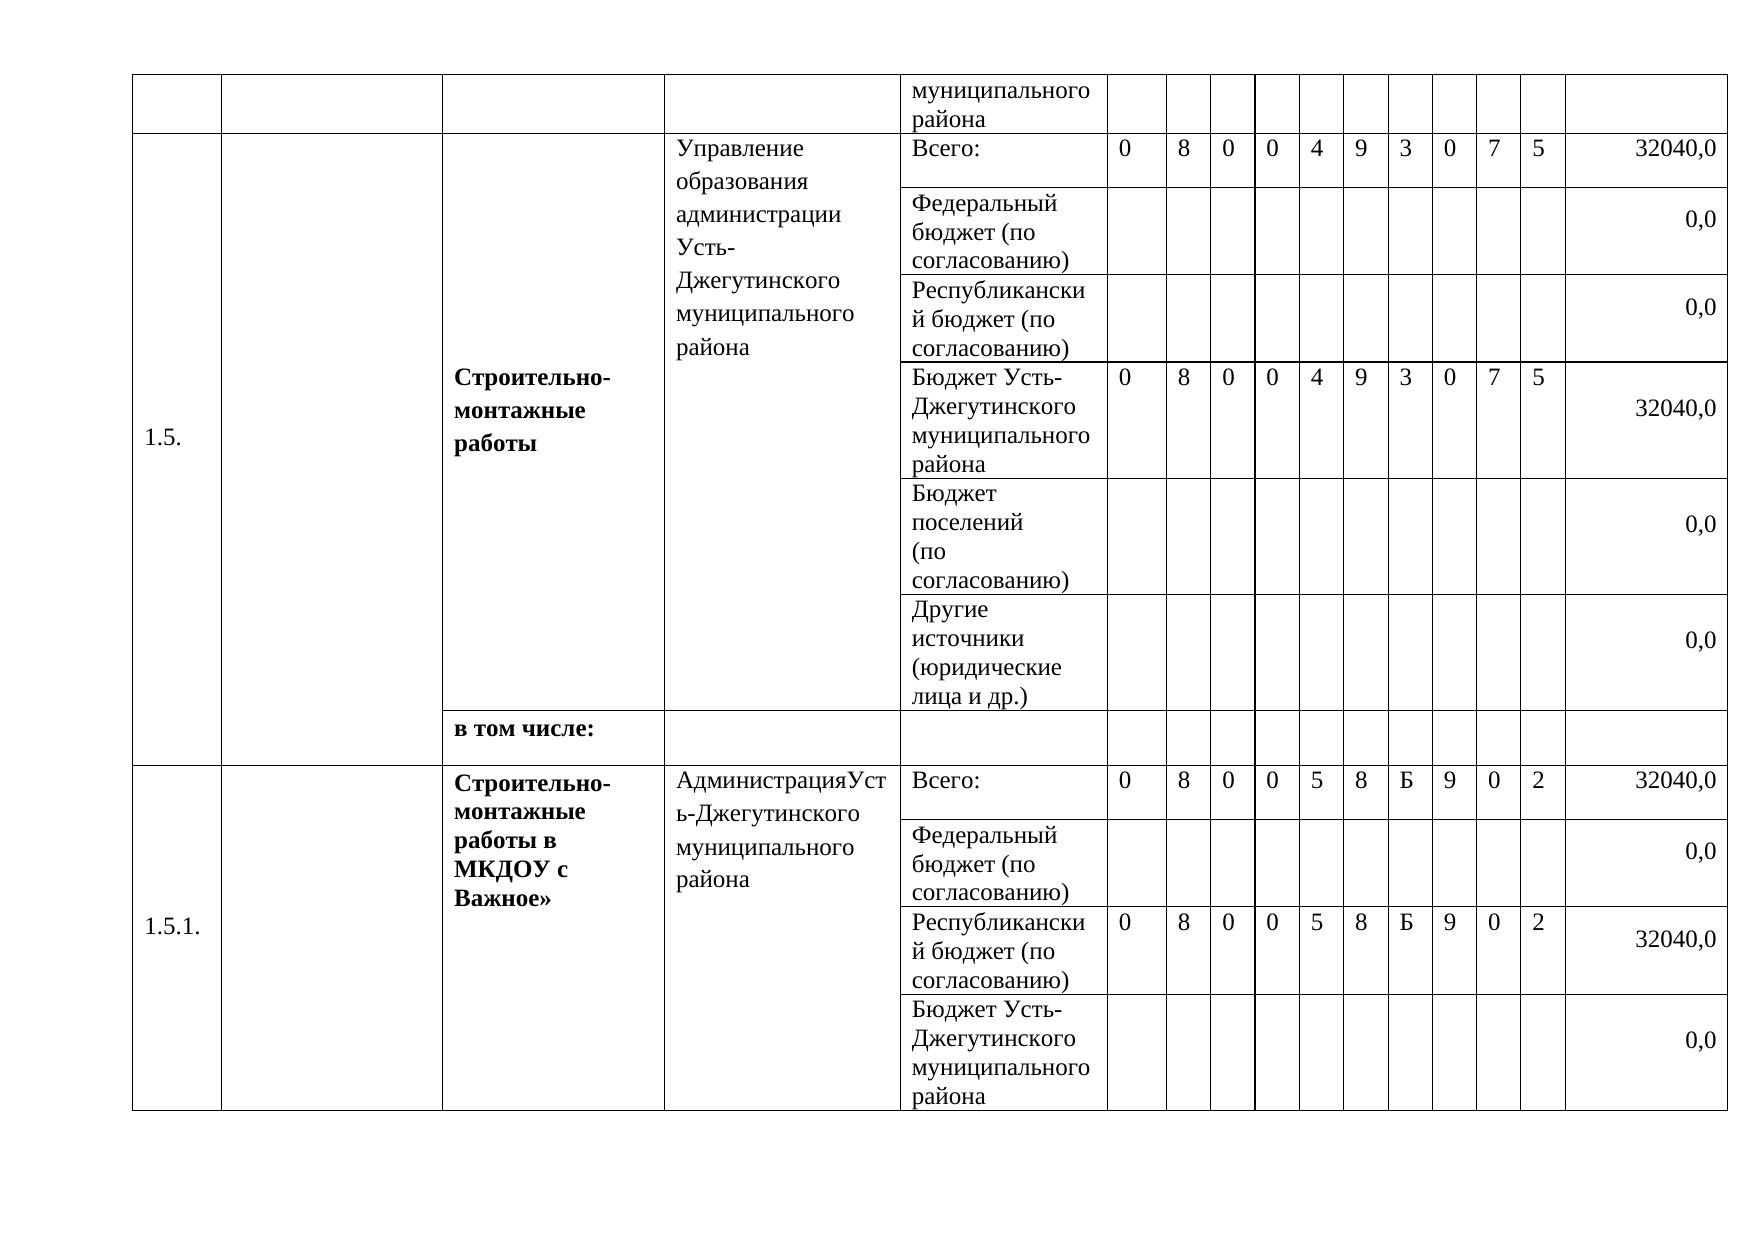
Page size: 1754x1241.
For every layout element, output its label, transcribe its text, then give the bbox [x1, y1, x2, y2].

table_cell [1256, 188, 1299, 274]
table_cell [1167, 711, 1210, 764]
table_cell 0 [1477, 766, 1520, 819]
table_cell 8 [1167, 134, 1210, 187]
table_cell [1521, 275, 1565, 361]
table_cell [1108, 595, 1166, 709]
table_cell 32040,0 [1566, 363, 1727, 477]
table_cell 9 [1344, 134, 1388, 187]
table_cell 2 [1521, 907, 1565, 993]
table_cell Бюджет поселений (по согласованию) [901, 479, 1107, 593]
table_cell [1256, 595, 1299, 709]
table_cell 0 [1108, 363, 1166, 477]
table_cell 32040,0 [1566, 907, 1727, 993]
table_cell [1433, 595, 1476, 709]
table_cell [1256, 711, 1299, 764]
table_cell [901, 75, 1107, 132]
table_cell [1433, 711, 1476, 764]
table_cell 0 [1108, 134, 1166, 187]
table_cell [1211, 820, 1254, 906]
table_cell 0 [1433, 75, 1476, 132]
table_cell 4 [1300, 75, 1343, 132]
table_cell 0 [1477, 907, 1520, 993]
table_cell 9 [1433, 907, 1476, 993]
table_cell [1344, 711, 1388, 764]
table_cell Федеральный бюджет (по согласованию) [901, 188, 1107, 274]
table_cell 0 [1108, 766, 1166, 819]
table_cell 0 [1256, 363, 1299, 477]
table_cell [1167, 820, 1210, 906]
table_cell 9 [1344, 363, 1388, 477]
table_cell [222, 766, 442, 1109]
table_cell 8 [1344, 766, 1388, 819]
table_cell 0 [1256, 75, 1299, 132]
table_cell [1300, 595, 1343, 709]
table_cell 8 [1167, 363, 1210, 477]
table_cell [1566, 711, 1727, 764]
table_cell 4 [1300, 134, 1343, 187]
table_cell 0 [1211, 907, 1254, 993]
table_cell [1433, 479, 1476, 593]
table_cell 0 [1211, 75, 1254, 132]
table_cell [901, 275, 1107, 361]
table_cell 8 [1344, 907, 1388, 993]
table_cell [665, 711, 900, 764]
table_cell 1.5. [133, 134, 221, 764]
table_cell Бюджет Усть-Джегутинского муниципального района [901, 363, 1107, 477]
table_cell [1300, 995, 1343, 1109]
table_cell [1521, 711, 1565, 764]
table_cell [1521, 595, 1565, 709]
table_cell 0,0 [1566, 479, 1727, 593]
table_cell [1167, 995, 1210, 1109]
table_cell [1344, 275, 1388, 361]
table_cell 0 [1211, 766, 1254, 819]
table_cell [1521, 995, 1565, 1109]
table_cell [1344, 995, 1388, 1109]
table_cell [1521, 820, 1565, 906]
table_cell [1167, 479, 1210, 593]
table_cell [1211, 711, 1254, 764]
table_cell [1300, 479, 1343, 593]
table_cell [1108, 995, 1166, 1109]
table_cell 5 [1521, 363, 1565, 477]
table_cell [1389, 479, 1432, 593]
table_cell [1344, 820, 1388, 906]
table_cell [1211, 479, 1254, 593]
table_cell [665, 134, 900, 709]
table_cell 5 [1300, 907, 1343, 993]
table_cell 0 [1256, 907, 1299, 993]
table_cell 16,0 [1566, 75, 1727, 132]
table_cell [1256, 995, 1299, 1109]
table_cell 0 [1211, 134, 1254, 187]
table_cell [1211, 995, 1254, 1109]
table_cell 0 [1433, 363, 1476, 477]
table_cell 8 [1167, 907, 1210, 993]
table_cell 0 [1108, 907, 1166, 993]
table_cell 0 [1256, 134, 1299, 187]
table_cell [1389, 995, 1432, 1109]
table_cell в том числе: [443, 711, 664, 764]
table_cell Б [1389, 907, 1432, 993]
table_cell Всего: [901, 134, 1107, 187]
table_cell [1477, 711, 1520, 764]
table_cell [1389, 595, 1432, 709]
table_cell 3 [1389, 75, 1432, 132]
table_cell [1433, 275, 1476, 361]
table_cell Б [1389, 766, 1432, 819]
table_cell [1433, 820, 1476, 906]
table_cell 1.5.1. [133, 766, 221, 1109]
table_cell 8 [1167, 75, 1210, 132]
table_cell [1389, 275, 1432, 361]
table_cell [1300, 711, 1343, 764]
table_cell [901, 711, 1107, 764]
table_cell 8 [1167, 766, 1210, 819]
table_cell [1477, 479, 1520, 593]
table_cell [1211, 275, 1254, 361]
table_cell 7 [1477, 75, 1520, 132]
table_cell [1477, 820, 1520, 906]
table_cell [1256, 275, 1299, 361]
table_cell [1108, 188, 1166, 274]
table_cell [1477, 995, 1520, 1109]
table_cell [1211, 595, 1254, 709]
table_cell [1521, 479, 1565, 593]
table_cell [1389, 711, 1432, 764]
table_cell 32040,0 [1566, 766, 1727, 819]
table_cell [1300, 275, 1343, 361]
table_cell 3 [1389, 134, 1432, 187]
table_cell Бюджет Усть-Джегутинского муниципального района [901, 995, 1107, 1109]
table_cell Другие источники (юридические лица и др.) [901, 595, 1107, 709]
table_cell 0 [1211, 363, 1254, 477]
table_cell [1256, 479, 1299, 593]
table_cell 0 [1433, 134, 1476, 187]
table_cell [222, 134, 442, 764]
table_cell Строительно-монтажные работы в МКДОУ с Важное» [443, 766, 664, 1109]
table_cell [1521, 188, 1565, 274]
table_cell 5 [1521, 134, 1565, 187]
table_cell [1167, 275, 1210, 361]
table_cell [1108, 820, 1166, 906]
table_cell [1389, 820, 1432, 906]
table_cell 9 [1344, 75, 1388, 132]
table_cell [1344, 595, 1388, 709]
table_cell АдминистрацияУсть-Джегутинского муниципального района [665, 766, 900, 1109]
table_cell 3 [1389, 363, 1432, 477]
table_cell [1477, 275, 1520, 361]
table_cell 0 [1256, 766, 1299, 819]
table_cell 0,0 [1566, 275, 1727, 361]
table_cell [1433, 995, 1476, 1109]
table_cell 4 [1300, 363, 1343, 477]
table_cell 0,0 [1566, 995, 1727, 1109]
table_cell [1167, 188, 1210, 274]
table_cell 0,0 [1566, 188, 1727, 274]
table_cell [1389, 188, 1432, 274]
table_cell Республиканский бюджет (по согласованию) [901, 907, 1107, 993]
table_cell 5 [1521, 75, 1565, 132]
table_cell 32040,0 [1566, 134, 1727, 187]
table_cell 5 [1300, 766, 1343, 819]
table_cell 7 [1477, 363, 1520, 477]
table_cell 0 [1108, 75, 1166, 132]
table_cell [1300, 820, 1343, 906]
table_cell Строительно-монтажные работы [443, 134, 664, 709]
table_cell 0,0 [1566, 820, 1727, 906]
table_cell [1108, 711, 1166, 764]
table_cell [1477, 188, 1520, 274]
table_cell [1256, 820, 1299, 906]
table_cell [1211, 188, 1254, 274]
table_cell 9 [1433, 766, 1476, 819]
table_cell [1433, 188, 1476, 274]
table_cell 0,0 [1566, 595, 1727, 709]
table_cell 2 [1521, 766, 1565, 819]
table_cell Всего: [901, 766, 1107, 819]
table_cell [1300, 188, 1343, 274]
table_cell [1477, 595, 1520, 709]
table_cell 7 [1477, 134, 1520, 187]
table_cell Федеральный бюджет (по согласованию) [901, 820, 1107, 906]
table_cell [1108, 479, 1166, 593]
table_cell [1344, 479, 1388, 593]
table_cell [1167, 595, 1210, 709]
table_cell [1344, 188, 1388, 274]
table_cell [1108, 275, 1166, 361]
